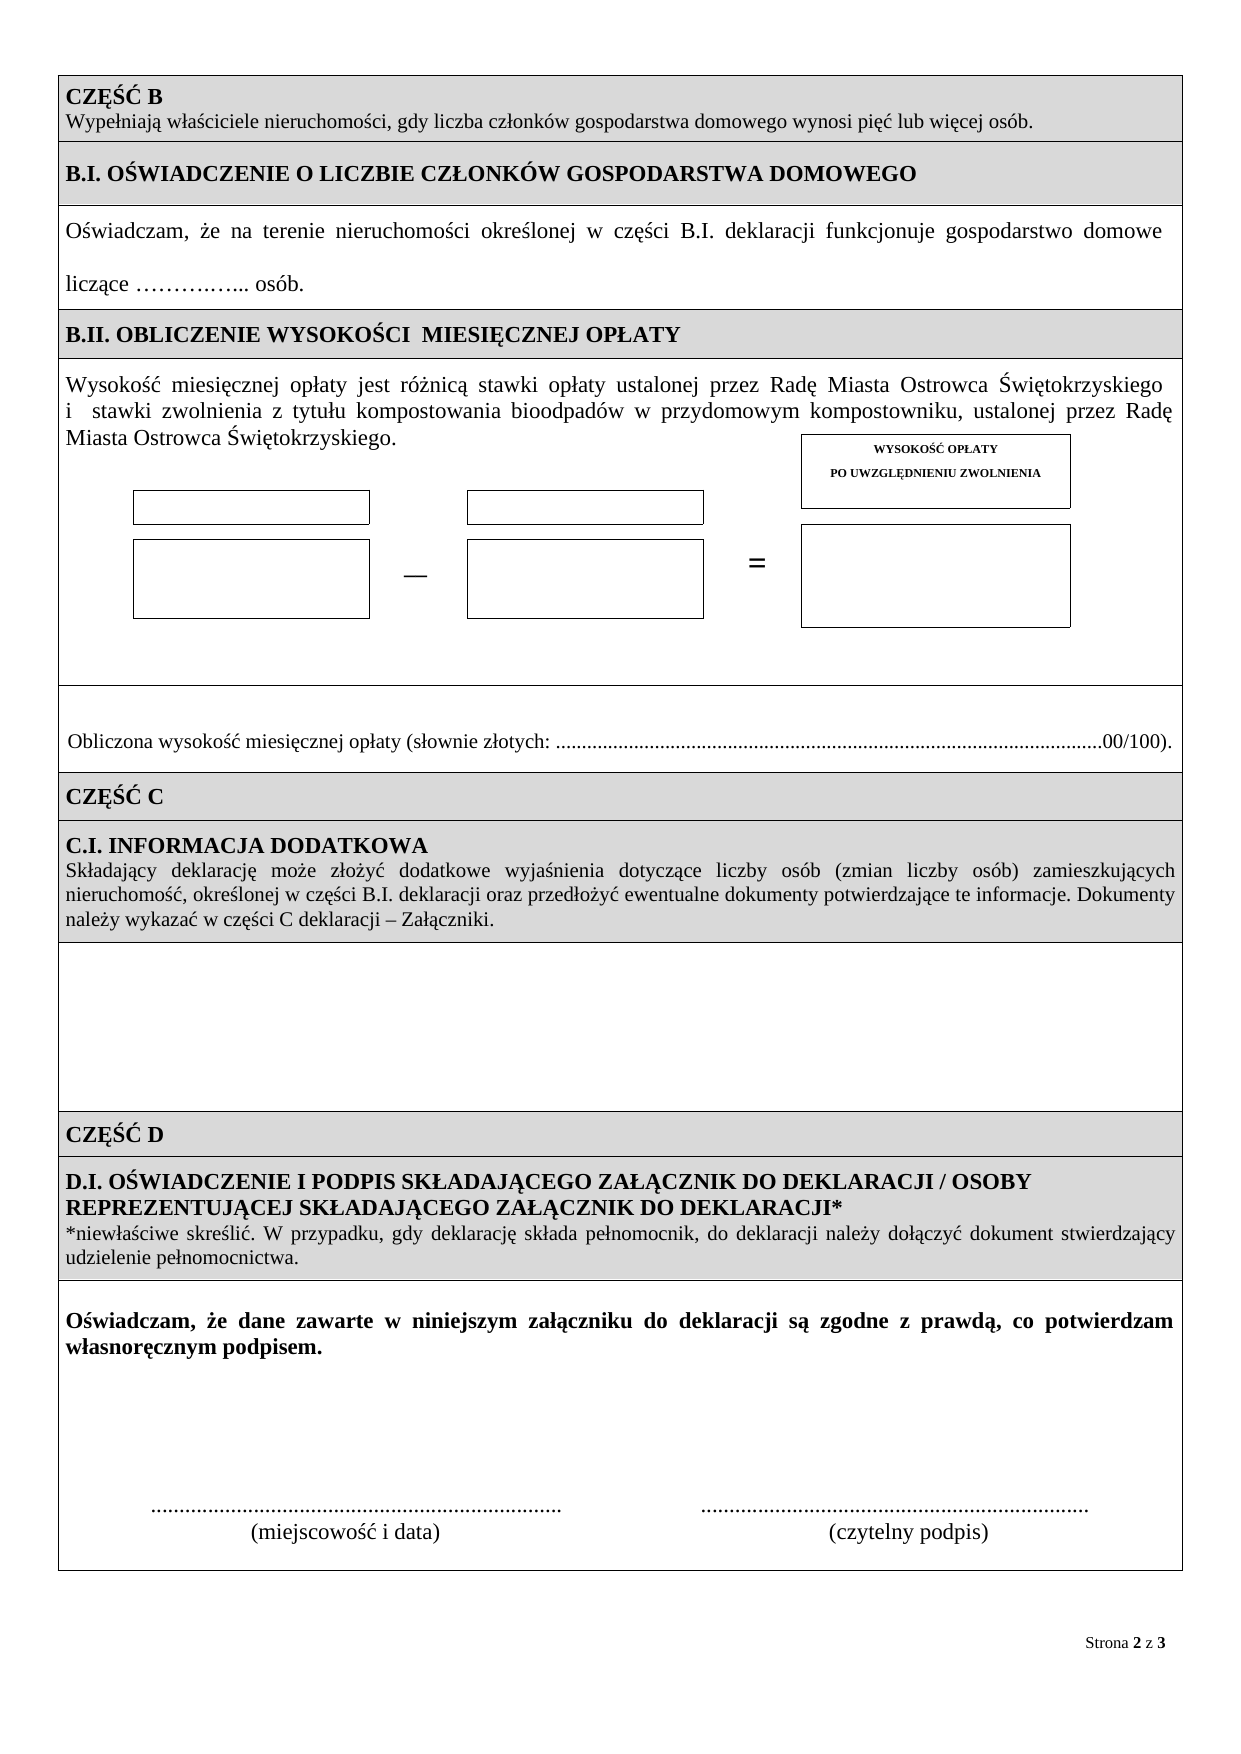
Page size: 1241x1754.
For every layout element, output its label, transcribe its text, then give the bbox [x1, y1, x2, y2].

table_header CZĘŚĆ B Wypełniają właściciele nieruchomości, gdy liczba członków gospodarstwa domowego wynosi pięć lub więcej osób. [59, 76, 1182, 141]
table_cell CZĘŚĆ C [59, 773, 1182, 820]
table_cell Obliczona wysokość miesięcznej opłaty (słownie złotych: .........................................................................................................00/100). [59, 686, 1182, 772]
table_cell CZĘŚĆ D [59, 1112, 1182, 1156]
table_cell B.II. OBLICZENIE WYSOKOŚCI MIESIĘCZNEJ OPŁATY [59, 310, 1182, 358]
table_cell D.I. OŚWIADCZENIE I PODPIS SKŁADAJĄCEGO ZAŁĄCZNIK DO DEKLARACJI / OSOBY REPREZENTUJĄCEJ SKŁADAJĄCEGO ZAŁĄCZNIK DO DEKLARACJI* *niewłaściwe skreślić. W przypadku, gdy deklarację składa pełnomocnik, do deklaracji należy dołączyć dokument stwierdzający udzielenie pełnomocnictwa. [59, 1157, 1182, 1279]
table_cell [59, 943, 1182, 1111]
table_cell C.I. INFORMACJA DODATKOWA Składający deklarację może złożyć dodatkowe wyjaśnienia dotyczące liczby osób (zmian liczby osób) zamieszkujących nieruchomość, określonej w części B.I. deklaracji oraz przedłożyć ewentualne dokumenty potwierdzające te informacje. Dokumenty należy wykazać w części C deklaracji – Załączniki. [59, 821, 1182, 942]
table_cell B.I. OŚWIADCZENIE O LICZBIE CZŁONKÓW GOSPODARSTWA DOMOWEGO [59, 142, 1182, 204]
table_cell Oświadczam, że dane zawarte w niniejszym załączniku do deklaracji są zgodne z prawdą, co potwierdzam własnoręcznym podpisem. ........................................................................ .................................................................... (miejscowość i data) (czytelny podpis) [59, 1281, 1182, 1570]
table_cell Wysokość miesięcznej opłaty jest różnicą stawki opłaty ustalonej przez Radę Miasta Ostrowca Świętokrzyskiego i stawki zwolnienia z tytułu kompostowania bioodpadów w przydomowym kompostowniku, ustalonej przez Radę Miasta Ostrowca Świętokrzyskiego. __ = [59, 359, 1182, 685]
table_cell Oświadczam, że na terenie nieruchomości określonej w części B.I. deklaracji funkcjonuje gospodarstwo domowe liczące ……….…... osób. [59, 206, 1182, 309]
